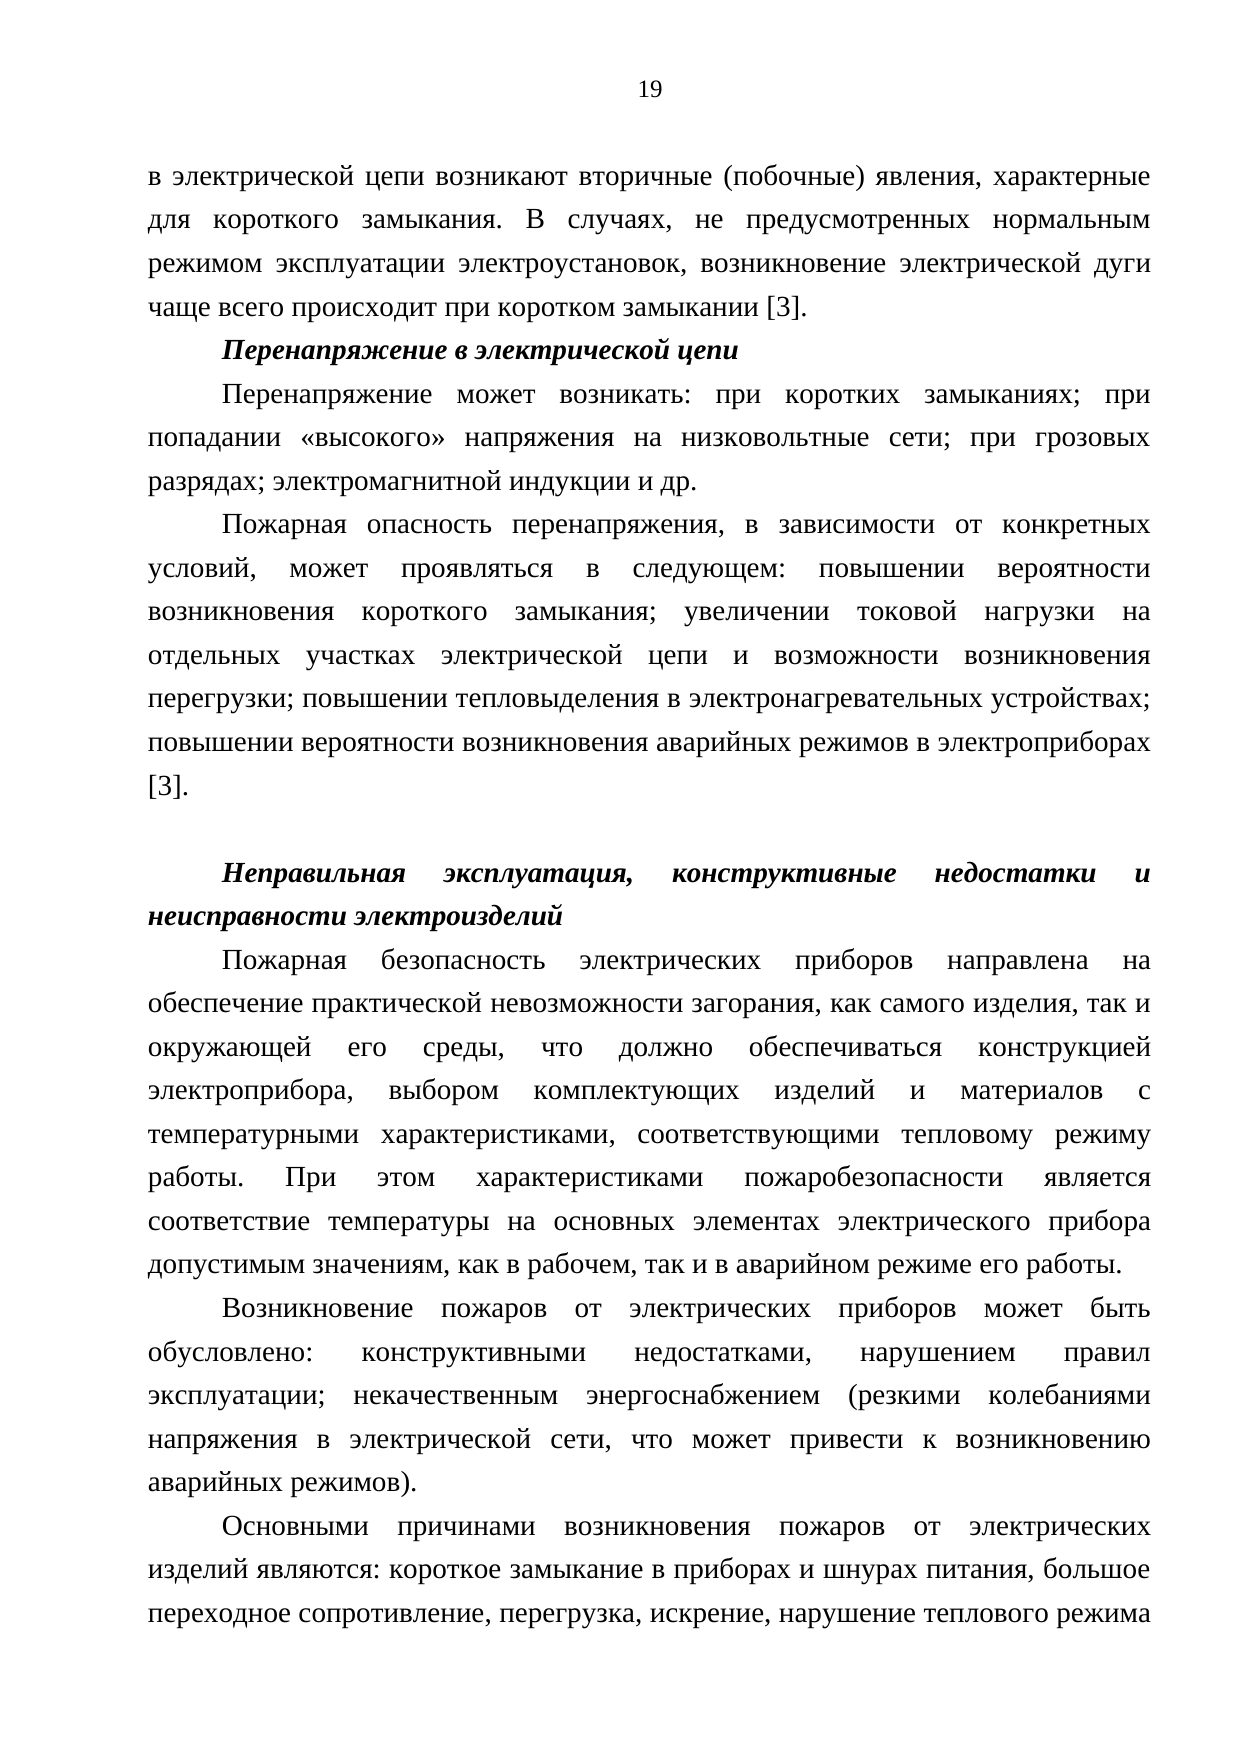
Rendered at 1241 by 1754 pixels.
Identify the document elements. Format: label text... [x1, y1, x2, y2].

text Возникновение пожаров от электрических приборов может быть обусловлено: конструктивными недостатками, нарушением правил эксплуатации; некачественным энергоснабжением (резкими колебаниями напряжения в электрической сети, что может привести к возникновению аварийных режимов). [148, 1290, 1152, 1498]
text Пожарная опасность перенапряжения, в зависимости от конкретных условий, может проявляться в следующем: повышении вероятности возникновения короткого замыкания; увеличении токовой нагрузки на отдельных участках электрической цепи и возможности возникновения перегрузки; повышении тепловыделения в электронагревательных устройствах; повышении вероятности возникновения аварийных режимов в электроприборах [3]. [148, 506, 1152, 801]
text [148, 158, 1152, 322]
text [148, 1508, 1152, 1628]
text Пожарная безопасность электрических приборов направлена на обеспечение практической невозможности загорания, как самого изделия, так и окружающей его среды, что должно обеспечиваться конструкцией электроприбора, выбором комплектующих изделий и материалов с температурными характеристиками, соответствующими тепловому режиму работы. При этом характеристиками пожаробезопасности является соответствие температуры на основных элементах электрического прибора допустимым значениям, как в рабочем, так и в аварийном режиме его работы. [148, 942, 1152, 1280]
text Перенапряжение в электрической цепи [148, 332, 1152, 366]
text Перенапряжение может возникать: при коротких замыканиях; при попадании «высокого» напряжения на низковольтные сети; при грозовых разрядах; электромагнитной индукции и др. [148, 376, 1152, 496]
text Неправильная эксплуатация, конструктивные недостатки и неисправности электроизделий [148, 855, 1152, 932]
